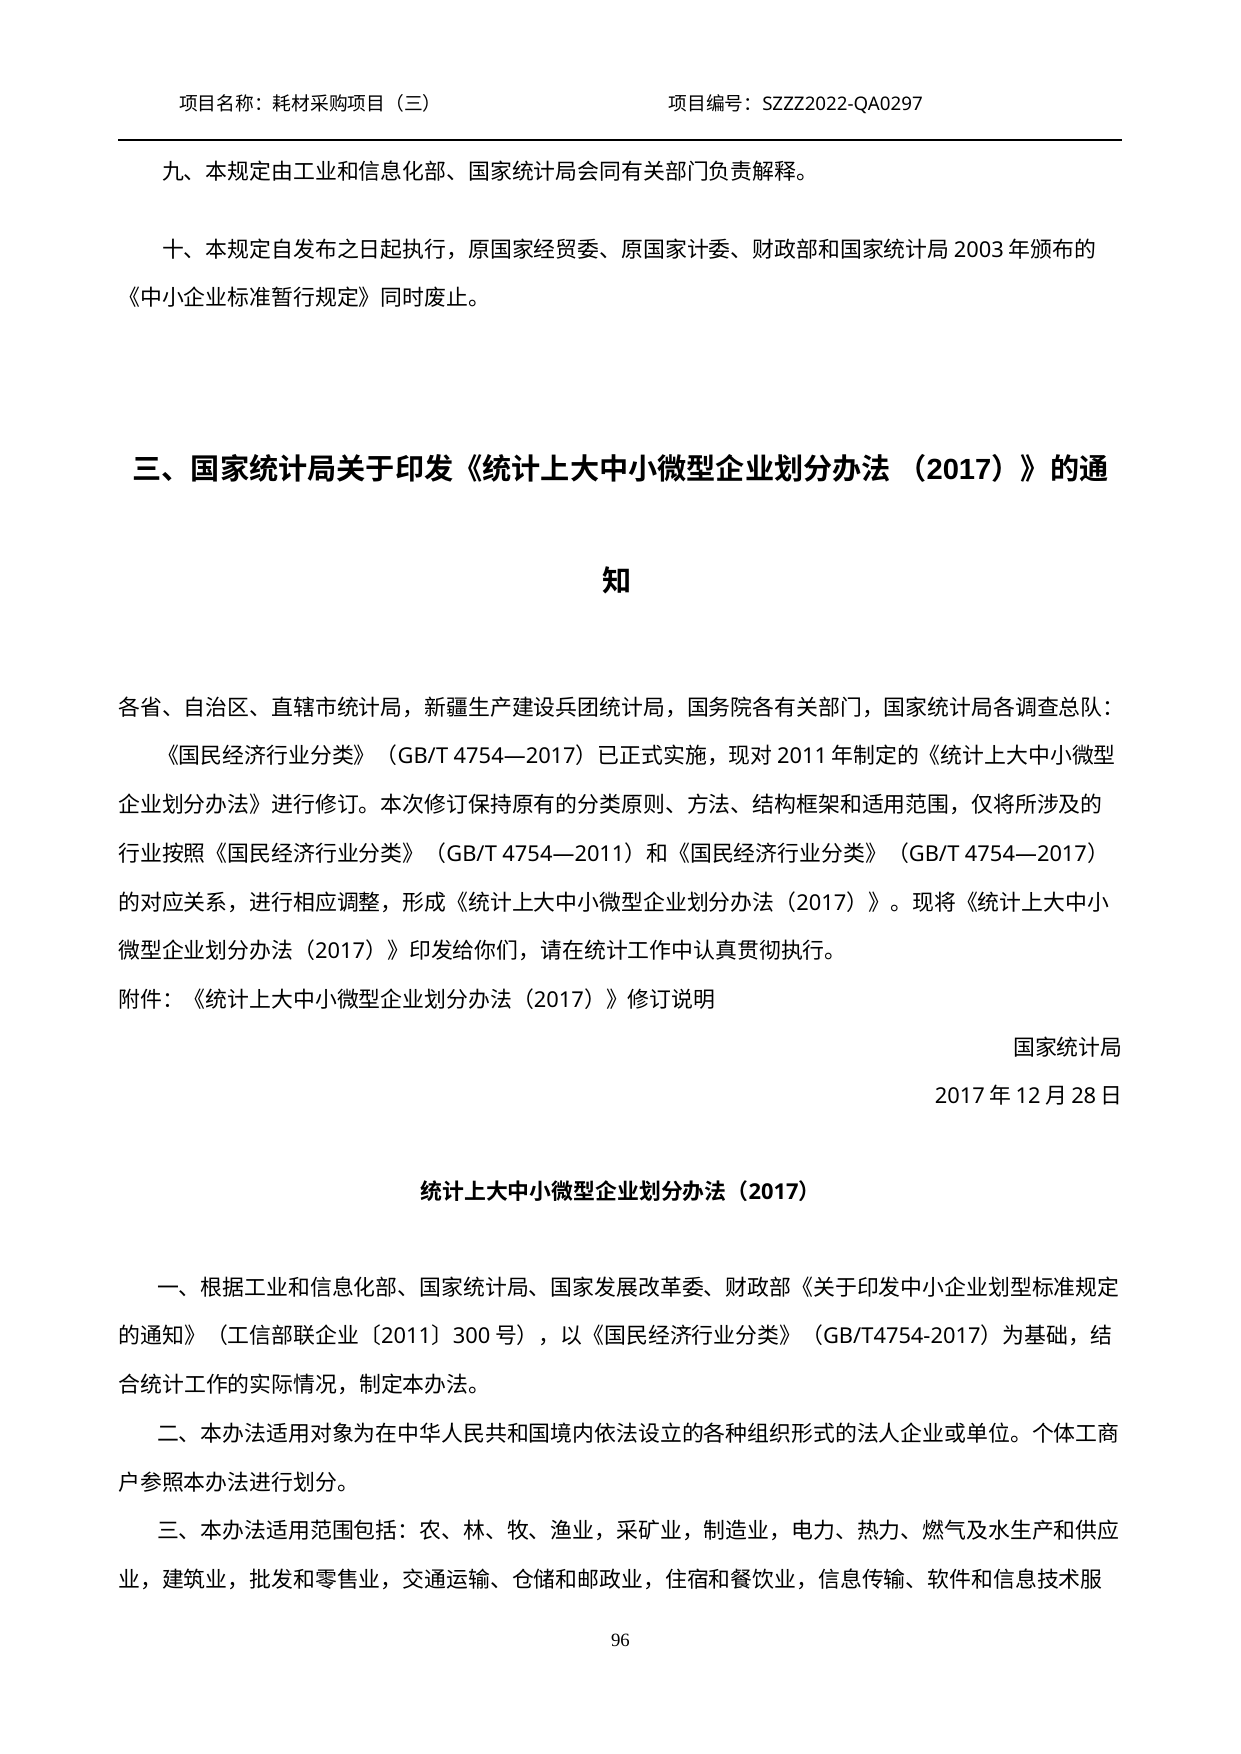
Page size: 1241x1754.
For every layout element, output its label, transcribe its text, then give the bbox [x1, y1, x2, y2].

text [118, 1512, 1122, 1594]
text 一、根据工业和信息化部、国家统计局、国家发展改革委、财政部《关于印发中小企业划型标准规定的通知》（工信部联企业〔2011〕300号），以《国民经济行业分类》（GB/T4754-2017）为基础，结合统计工作的实际情况，制定本办法。 [118, 1269, 1122, 1399]
text 各省、自治区、直辖市统计局，新疆生产建设兵团统计局，国务院各有关部门，国家统计局各调查总队： [118, 690, 1122, 722]
text 2017年12月28日 [118, 1078, 1122, 1111]
subtitle 三、国家统计局关于印发《统计上大中小微型企业划分办法 （2017）》的通知 [118, 434, 1122, 611]
text 二、本办法适用对象为在中华人民共和国境内依法设立的各种组织形式的法人企业或单位。个体工商户参照本办法进行划分。 [118, 1415, 1122, 1497]
text 国家统计局 [118, 1030, 1122, 1062]
text 统计上大中小微型企业划分办法（2017） [118, 1174, 1122, 1206]
text 附件：《统计上大中小微型企业划分办法（2017）》修订说明 [118, 981, 1122, 1014]
text 《国民经济行业分类》（GB/T 4754—2017）已正式实施，现对2011年制定的《统计上大中小微型企业划分办法》进行修订。本次修订保持原有的分类原则、方法、结构框架和适用范围，仅将所涉及的行业按照《国民经济行业分类》（GB/T 4754—2011）和《国民经济行业分类》（GB/T 4754—2017）的对应关系，进行相应调整，形成《统计上大中小微型企业划分办法（2017）》。现将《统计上大中小微型企业划分办法（2017）》印发给你们，请在统计工作中认真贯彻执行。 [118, 738, 1122, 966]
text 九、本规定由工业和信息化部、国家统计局会同有关部门负责解释。 [118, 154, 1122, 186]
text 十、本规定自发布之日起执行，原国家经贸委、原国家计委、财政部和国家统计局2003年颁布的《中小企业标准暂行规定》同时废止。 [118, 231, 1122, 312]
